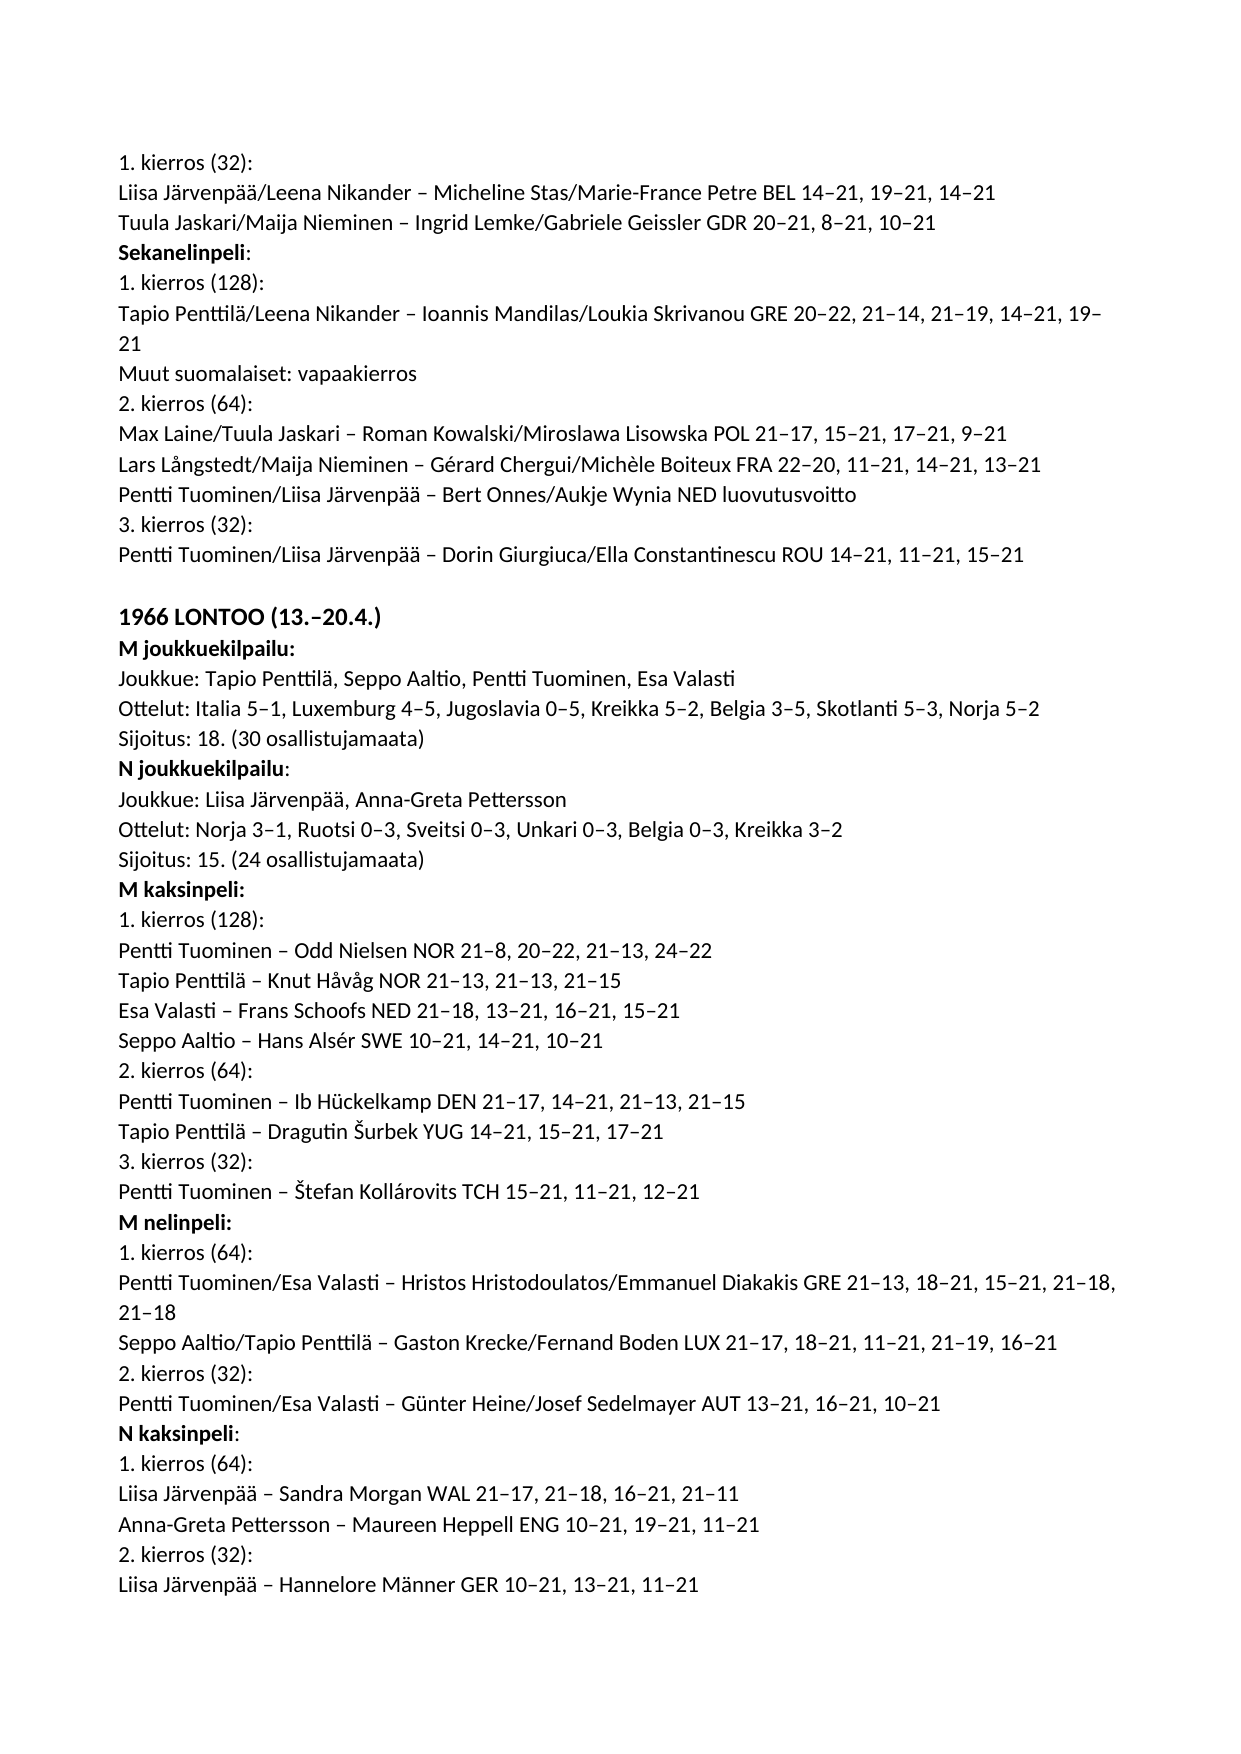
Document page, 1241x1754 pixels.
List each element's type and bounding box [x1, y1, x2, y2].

text [118, 148, 1122, 1598]
